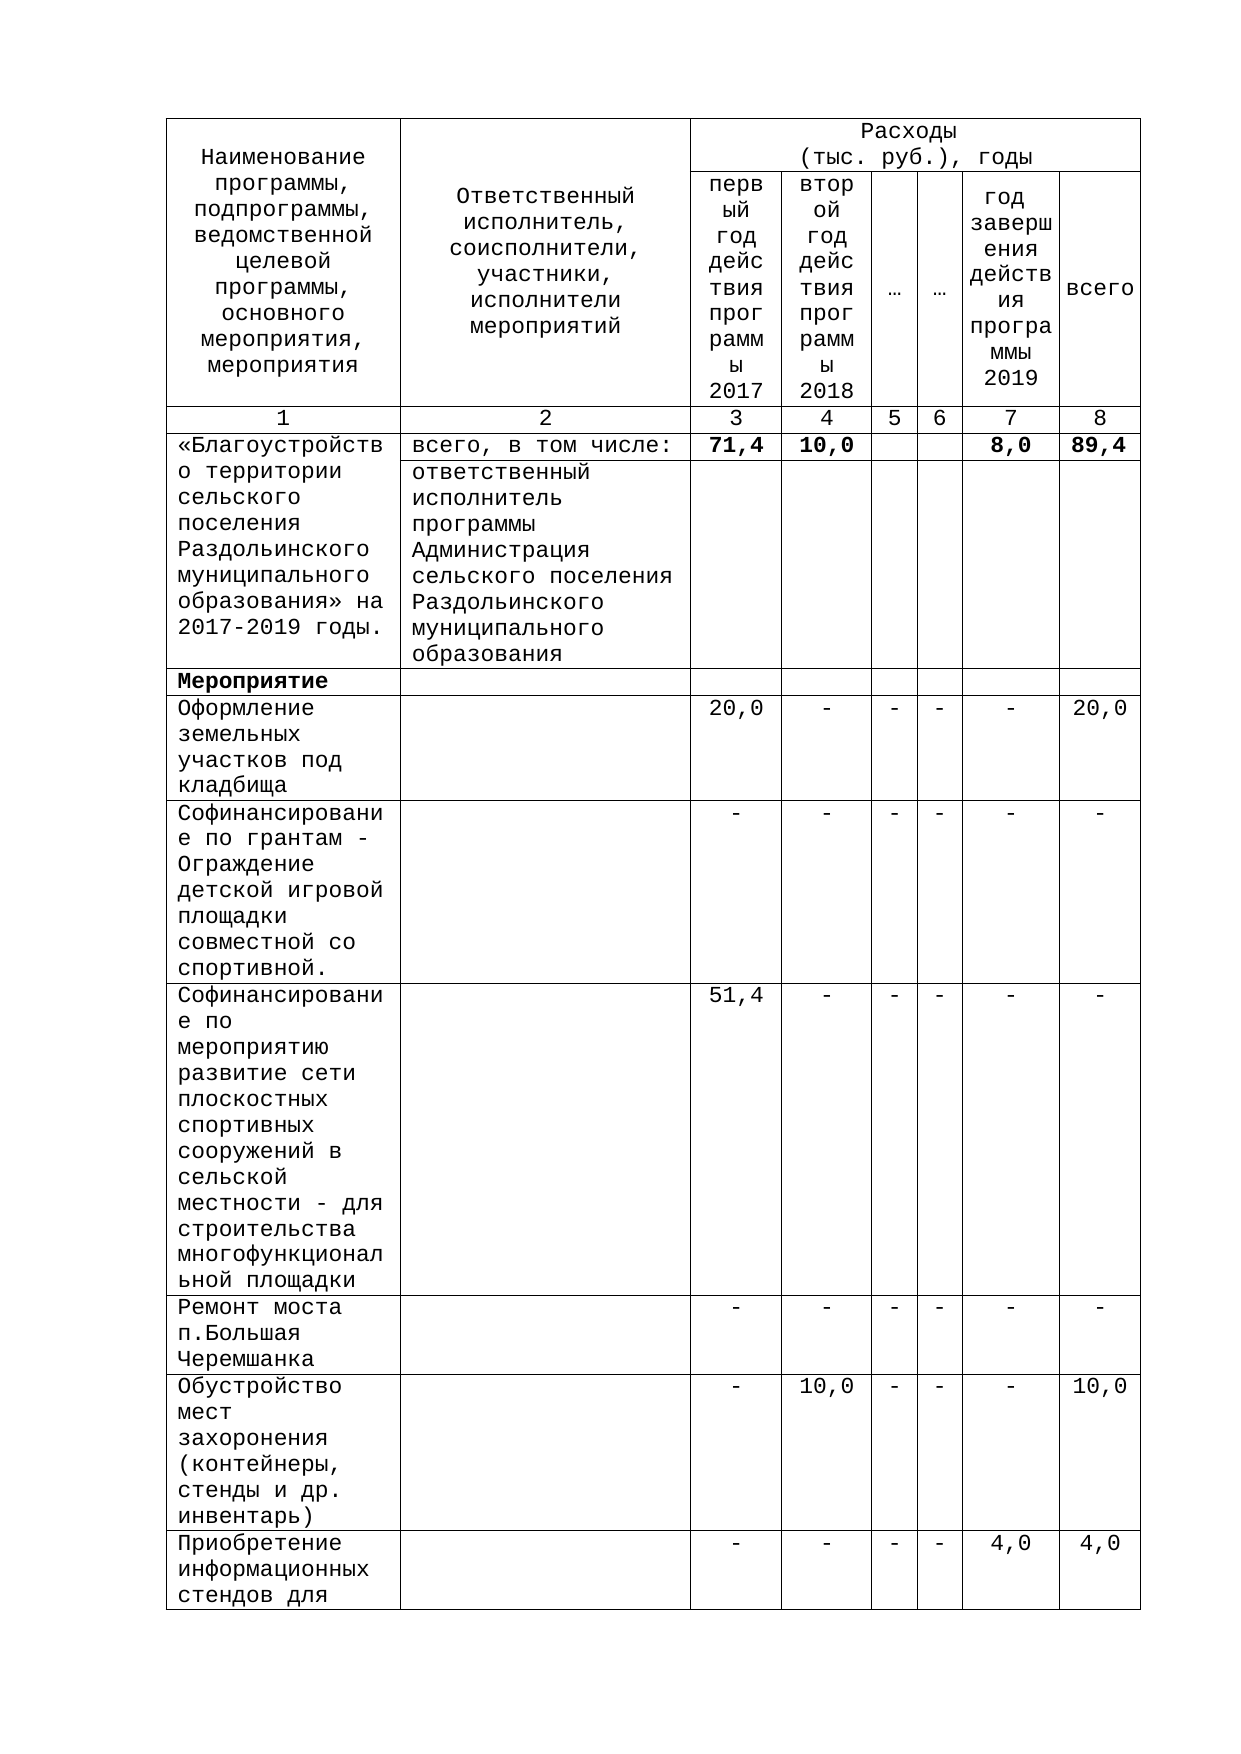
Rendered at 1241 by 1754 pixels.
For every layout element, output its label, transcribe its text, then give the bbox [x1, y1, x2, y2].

table_cell 2 [401, 407, 690, 432]
table_cell [1060, 461, 1140, 668]
table_cell - [691, 1375, 781, 1530]
table_cell - [963, 1375, 1059, 1530]
table_cell [918, 461, 962, 668]
table_cell [1060, 669, 1140, 695]
table_cell [918, 434, 962, 459]
table_cell - [872, 1296, 917, 1373]
table_cell - [1060, 801, 1140, 982]
table_cell - [918, 801, 962, 982]
table_cell 6 [918, 407, 962, 432]
table_cell 8 [1060, 407, 1140, 432]
table_cell - [1060, 984, 1140, 1295]
table_cell … [918, 172, 962, 406]
table_cell Софинансирование по грантам -Ограждение детской игровой площадки совместной со спортивной. [167, 801, 400, 982]
table_cell - [782, 1531, 871, 1609]
table_cell - [872, 1531, 917, 1609]
table_cell Мероприятие [167, 669, 400, 695]
table_cell [691, 461, 781, 668]
table_cell - [872, 1375, 917, 1530]
table_header Ответственный исполнитель, соисполнители, участники, исполнители мероприятий [401, 119, 690, 406]
table_cell 51,4 [691, 984, 781, 1295]
table_cell [872, 669, 917, 695]
table_cell 20,0 [691, 696, 781, 800]
table_cell 10,0 [1060, 1375, 1140, 1530]
table_cell ответственный исполнитель программы Администрация сельского поселения Раздольинского муниципального образования [401, 461, 690, 668]
table_cell [401, 669, 690, 695]
table_cell - [691, 801, 781, 982]
table_cell [872, 461, 917, 668]
table_cell первый год действия программы 2017 [691, 172, 781, 406]
table_cell 8,0 [963, 434, 1059, 459]
table_cell - [782, 984, 871, 1295]
table_cell - [782, 696, 871, 800]
table_cell - [872, 696, 917, 800]
table_header Расходы (тыс. руб.), годы [691, 119, 1140, 171]
table_cell - [963, 984, 1059, 1295]
table_cell 4 [782, 407, 871, 432]
table_cell 3 [691, 407, 781, 432]
table_cell - [1060, 1296, 1140, 1373]
table_cell [401, 1296, 690, 1373]
table_cell 20,0 [1060, 696, 1140, 800]
table_cell всего [1060, 172, 1140, 406]
table_cell - [963, 1296, 1059, 1373]
table_cell - [782, 1296, 871, 1373]
table_cell 4,0 [963, 1531, 1059, 1609]
table_cell [872, 434, 917, 459]
table_cell - [963, 801, 1059, 982]
table_cell [401, 1531, 690, 1609]
table_cell - [691, 1296, 781, 1373]
table_cell … [872, 172, 917, 406]
table_cell год завершения действия программы 2019 [963, 172, 1059, 406]
table_cell [963, 461, 1059, 668]
table_cell 10,0 [782, 434, 871, 459]
table_cell [782, 669, 871, 695]
table_cell - [918, 984, 962, 1295]
table_cell - [918, 696, 962, 800]
table_cell «Благоустройство территории сельского поселения Раздольинского муниципального образования» на 2017-2019 годы. [167, 434, 400, 668]
table_cell Оформление земельных участков под кладбища [167, 696, 400, 800]
table_cell 5 [872, 407, 917, 432]
table_cell [782, 461, 871, 668]
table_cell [167, 1531, 400, 1609]
table_cell 4,0 [1060, 1531, 1140, 1609]
table_cell 10,0 [782, 1375, 871, 1530]
table_cell второй год действия программы 2018 [782, 172, 871, 406]
table_cell 71,4 [691, 434, 781, 459]
table_cell - [872, 984, 917, 1295]
table_header Наименование программы, подпрограммы, ведомственной целевой программы, основного мероприятия, мероприятия [167, 119, 400, 406]
table_cell [401, 801, 690, 982]
table_cell - [918, 1296, 962, 1373]
table_cell 89,4 [1060, 434, 1140, 459]
table_cell Обустройство мест захоронения (контейнеры, стенды и др. инвентарь) [167, 1375, 400, 1530]
table_cell [401, 984, 690, 1295]
table_cell - [691, 1531, 781, 1609]
table_cell - [963, 696, 1059, 800]
table_cell [963, 669, 1059, 695]
table_cell [401, 1375, 690, 1530]
table_cell 1 [167, 407, 400, 432]
table_cell [401, 696, 690, 800]
table_cell [691, 669, 781, 695]
table_cell [918, 669, 962, 695]
table_cell - [872, 801, 917, 982]
table_cell Ремонт моста п.Большая Черемшанка [167, 1296, 400, 1373]
table_cell - [782, 801, 871, 982]
table_cell всего, в том числе: [401, 434, 690, 459]
table_cell Софинансирование по мероприятию развитие сети плоскостных спортивных сооружений в сельской местности - для строительства многофункциональной площадки [167, 984, 400, 1295]
table_cell 7 [963, 407, 1059, 432]
table_cell - [918, 1375, 962, 1530]
table_cell - [918, 1531, 962, 1609]
